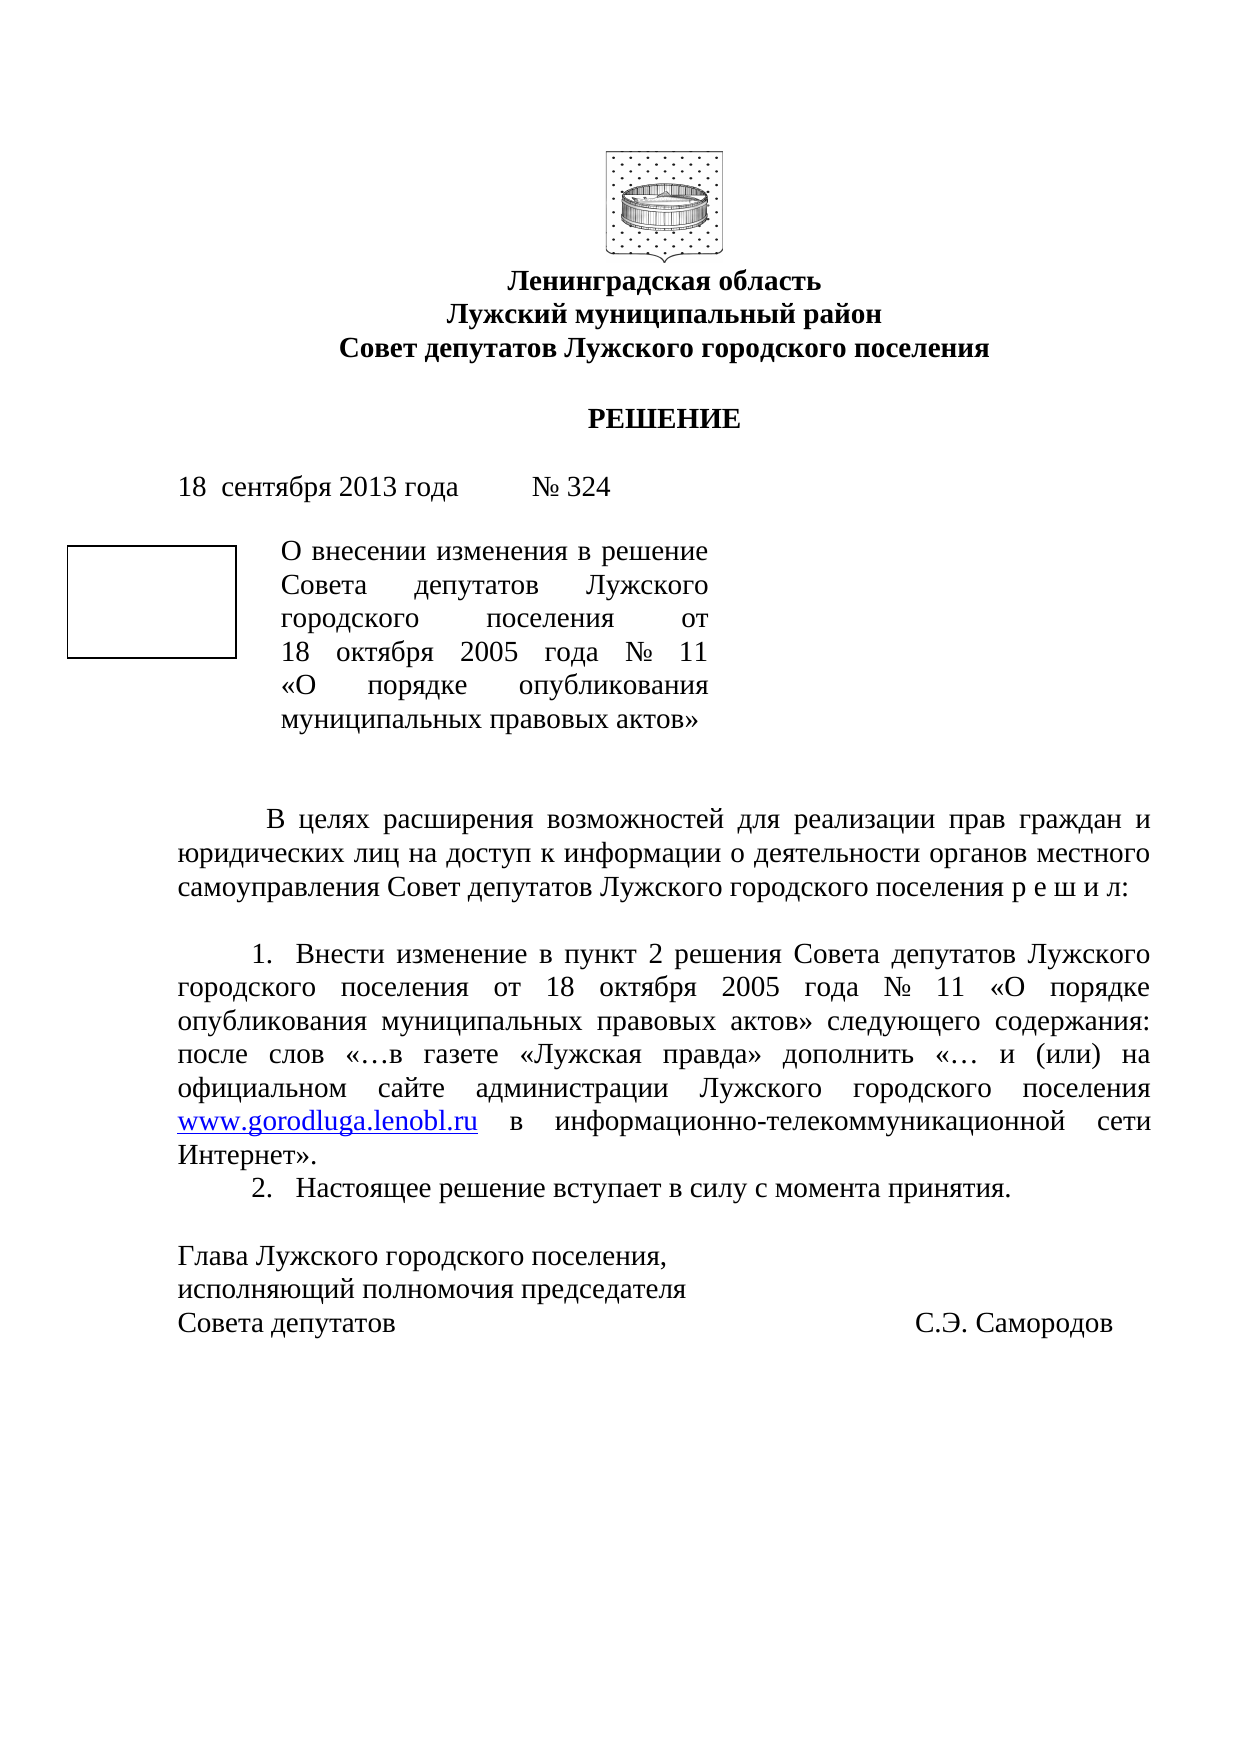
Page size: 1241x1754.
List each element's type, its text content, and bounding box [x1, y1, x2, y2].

picture [605, 151, 723, 263]
text Глава Лужского городского поселения, [177, 1238, 1152, 1271]
list Настоящее решение вступает в силу с момента принятия. [177, 1171, 1152, 1204]
text Лужский муниципальный район [177, 296, 1152, 330]
text исполняющий полномочия председателя [177, 1271, 1152, 1305]
text Ленинградская область [177, 263, 1152, 296]
text О внесении изменения в решение Совета депутатов Лужского городского поселения от 18 октября 2005 года № 11 «О порядке опубликования муниципальных правовых актов» [281, 533, 709, 734]
text В целях расширения возможностей для реализации прав граждан и юридических лиц на доступ к информации о деятельности органов местного самоуправления Совет депутатов Лужского городского поселения р е ш и л: [177, 802, 1152, 902]
text РЕШЕНИЕ [177, 402, 1152, 435]
list Внести изменение в пункт 2 решения Совета депутатов Лужского городского поселения от 18 октября 2005 года № 11 «О порядке опубликования муниципальных правовых актов» следующего содержания: после слов «…в газете «Лужская правда» дополнить «… и (или) на официальном сайте администрации Лужского городского поселения www.gorodluga.lenobl.ru в информационно-телекоммуникационной сети Интернет». [177, 936, 1152, 1171]
text 18 сентября 2013 года № 324 [177, 469, 1152, 502]
text Совета депутатов С.Э. Самородов [177, 1305, 1152, 1338]
text Совет депутатов Лужского городского поселения [177, 330, 1152, 363]
